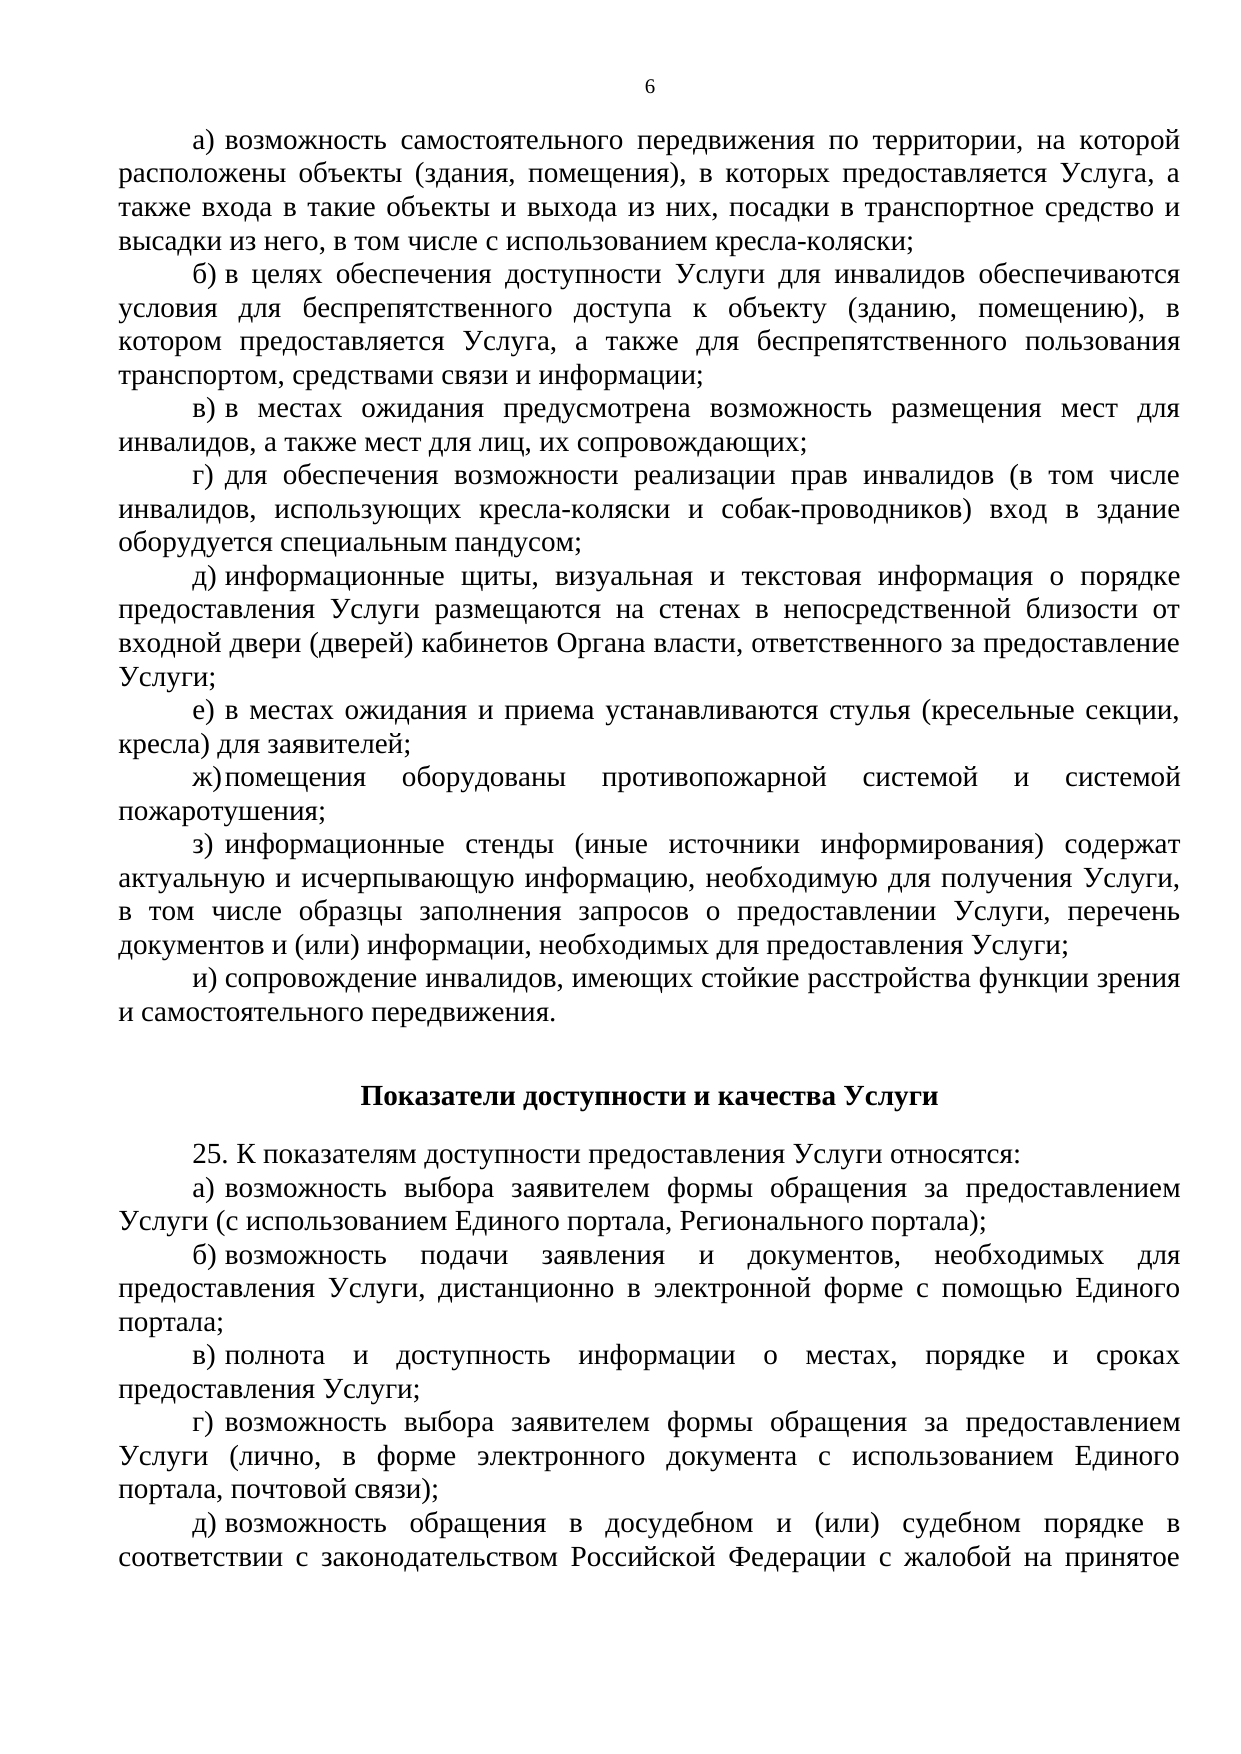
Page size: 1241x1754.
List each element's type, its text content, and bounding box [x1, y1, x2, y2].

list в местах ожидания предусмотрена возможность размещения мест для инвалидов, а также мест для лиц, их сопровождающих; [118, 390, 1181, 457]
list в целях обеспечения доступности Услуги для инвалидов обеспечиваются условия для беспрепятственного доступа к объекту (зданию, помещению), в котором предоставляется Услуга, а также для беспрепятственного пользования транспортом, средствами связи и информации; [118, 256, 1181, 390]
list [118, 1505, 1181, 1572]
list в местах ожидания и приема устанавливаются стулья (кресельные секции, кресла) для заявителей; [118, 692, 1181, 759]
list Показатели доступности и качества Услуги [118, 1078, 1181, 1111]
list возможность подачи заявления и документов, необходимых для предоставления Услуги, дистанционно в электронной форме с помощью Единого портала; [118, 1237, 1181, 1337]
list информационные щиты, визуальная и текстовая информация о порядке предоставления Услуги размещаются на стенах в непосредственной близости от входной двери (дверей) кабинетов Органа власти, ответственного за предоставление Услуги; [118, 558, 1181, 692]
list сопровождение инвалидов, имеющих стойкие расстройства функции зрения и самостоятельного передвижения. [118, 961, 1181, 1028]
list возможность выбора заявителем формы обращения за предоставлением Услуги (лично, в форме электронного документа с использованием Единого портала, почтовой связи); [118, 1404, 1181, 1505]
list для обеспечения возможности реализации прав инвалидов (в том числе инвалидов, использующих кресла-коляски и собак-проводников) вход в здание оборудуется специальным пандусом; [118, 457, 1181, 558]
list полнота и доступность информации о местах, порядке и сроках предоставления Услуги; [118, 1337, 1181, 1404]
list возможность самостоятельного передвижения по территории, на которой расположены объекты (здания, помещения), в которых предоставляется Услуга, а также входа в такие объекты и выхода из них, посадки в транспортное средство и высадки из него, в том числе с использованием кресла-коляски; [118, 122, 1181, 256]
list помещения оборудованы противопожарной системой и системой пожаротушения; [118, 759, 1181, 826]
list информационные стенды (иные источники информирования) содержат актуальную и исчерпывающую информацию, необходимую для получения Услуги, в том числе образцы заполнения запросов о предоставлении Услуги, перечень документов и (или) информации, необходимых для предоставления Услуги; [118, 826, 1181, 961]
list возможность выбора заявителем формы обращения за предоставлением Услуги (с использованием Единого портала, Регионального портала); [118, 1170, 1181, 1237]
list К показателям доступности предоставления Услуги относятся: [118, 1136, 1181, 1170]
